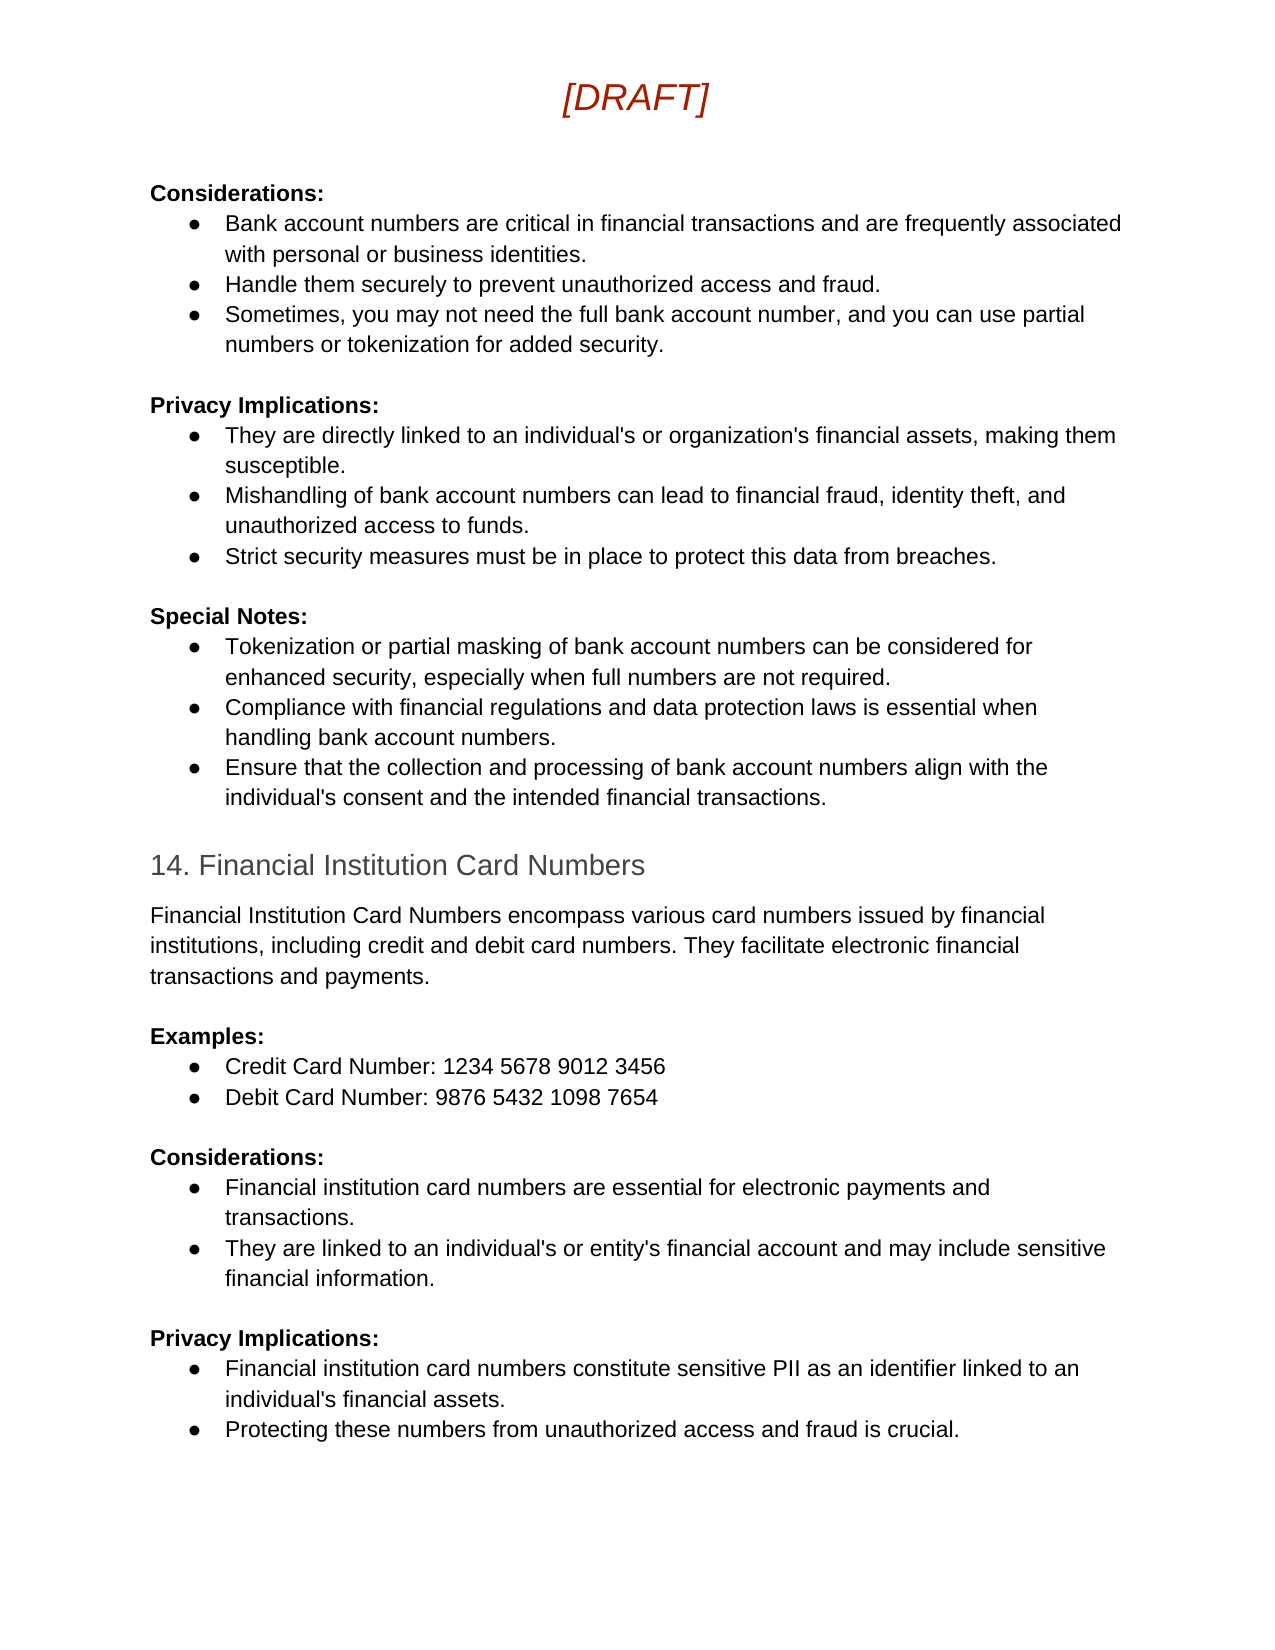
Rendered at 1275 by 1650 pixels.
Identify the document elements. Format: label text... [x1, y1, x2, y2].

text Considerations: [150, 1144, 1125, 1170]
list Credit Card Number: 1234 5678 9012 3456 [187, 1053, 1125, 1080]
text Examples: [150, 1023, 1125, 1049]
list Protecting these numbers from unauthorized access and fraud is crucial. [187, 1416, 1125, 1442]
list Sometimes, you may not need the full bank account number, and you can use partial numbers or tokenization for added security. [187, 301, 1125, 358]
list They are directly linked to an individual's or organization's financial assets, making them susceptible. [187, 422, 1125, 478]
text Special Notes: [150, 603, 1125, 629]
list Ensure that the collection and processing of bank account numbers align with the individual's consent and the intended financial transactions. [187, 754, 1125, 811]
list Financial institution card numbers constitute sensitive PII as an identifier linked to an individual's financial assets. [187, 1355, 1125, 1412]
list Strict security measures must be in place to protect this data from breaches. [187, 543, 1125, 569]
list Mishandling of bank account numbers can lead to financial fraud, identity theft, and unauthorized access to funds. [187, 482, 1125, 539]
subtitle 14. Financial Institution Card Numbers [150, 848, 1125, 881]
list Tokenization or partial masking of bank account numbers can be considered for enhanced security, especially when full numbers are not required. [187, 633, 1125, 690]
text Financial Institution Card Numbers encompass various card numbers issued by financial institutions, including credit and debit card numbers. They facilitate electronic financial transactions and payments. [150, 902, 1125, 989]
list Financial institution card numbers are essential for electronic payments and transactions. [187, 1174, 1125, 1231]
list They are linked to an individual's or entity's financial account and may include sensitive financial information. [187, 1234, 1125, 1291]
text Privacy Implications: [150, 1325, 1125, 1352]
text Privacy Implications: [150, 392, 1125, 418]
list Compliance with financial regulations and data protection laws is essential when handling bank account numbers. [187, 694, 1125, 750]
list Bank account numbers are critical in financial transactions and are frequently associated with personal or business identities. [187, 210, 1125, 267]
text Considerations: [150, 180, 1125, 207]
list Handle them securely to prevent unauthorized access and fraud. [187, 271, 1125, 297]
list Debit Card Number: 9876 5432 1098 7654 [187, 1083, 1125, 1110]
